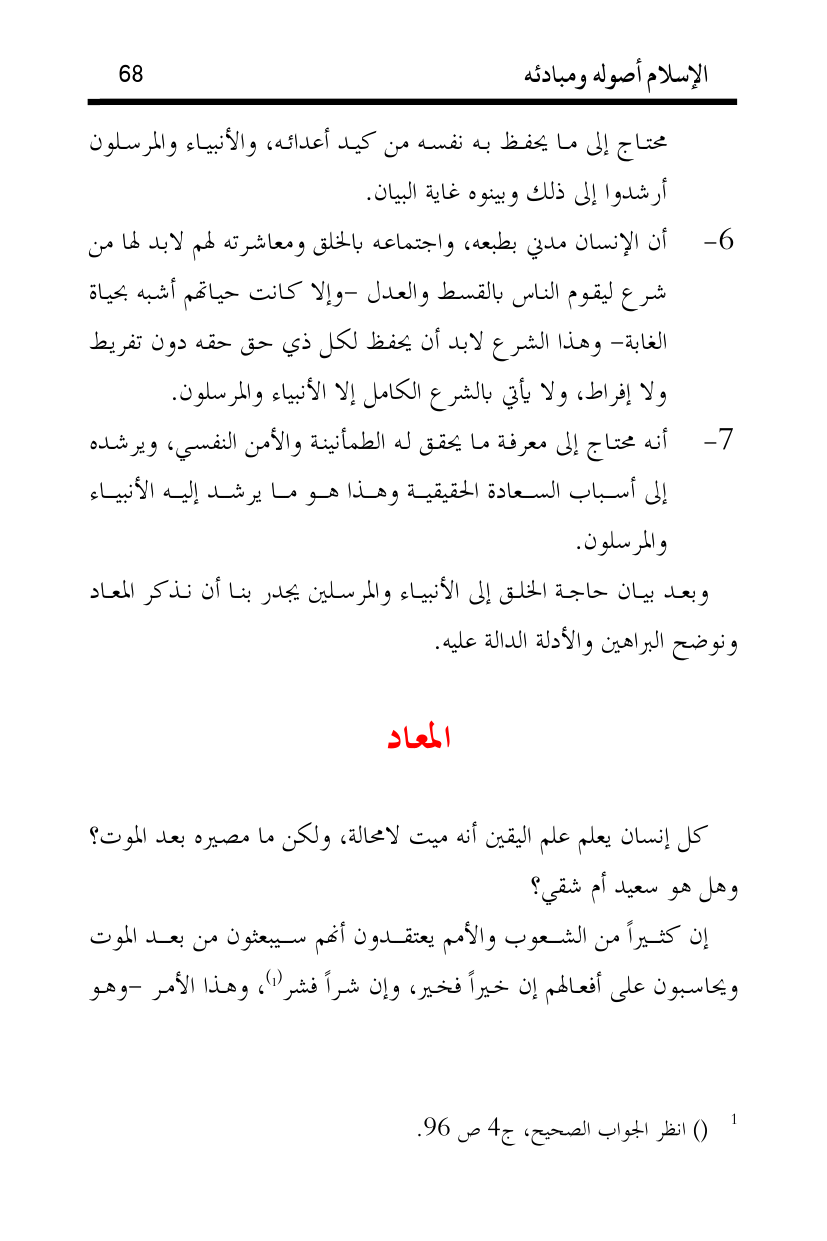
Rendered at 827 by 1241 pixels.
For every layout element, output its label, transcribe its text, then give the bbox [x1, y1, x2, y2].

list أن الإنسان مدني بطبعه، واجتماعه بالخلق ومعاشرته لهم لابد لها من شرع ليقوم الناس بالقسط والعدل -وإلا كانت حياتهم أشبه بحياة الغابة- وهذا الشرع لابد أن يحفظ لكل ذي حق حقه دون تفريط ولا إفراط، ولا يأتي بالشرع الكامل إلا الأنبياء والمرسلون. [89, 218, 703, 418]
text المعـاد [89, 704, 738, 775]
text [89, 912, 738, 1012]
text وبعد بيان حاجة الخلق إلى الأنبياء والمرسلين يجدر بنا أن نذكر المعاد ونوضح البراهين والأدلة الدالة عليه. [89, 567, 738, 667]
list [89, 119, 703, 218]
list أنه محتاج إلى معرفة ما يحقق له الطمأنينة والأمن النفسي، ويرشده إلى أسباب السعادة الحقيقية وهذا هو ما يرشد إليه الأنبياء والمرسلون. [89, 418, 703, 567]
text كل إنسان يعلم علم اليقين أنه ميت لامحالة، ولكن ما مصيره بعد الموت؟ وهل هو سعيد أم شقي؟ [89, 812, 738, 912]
